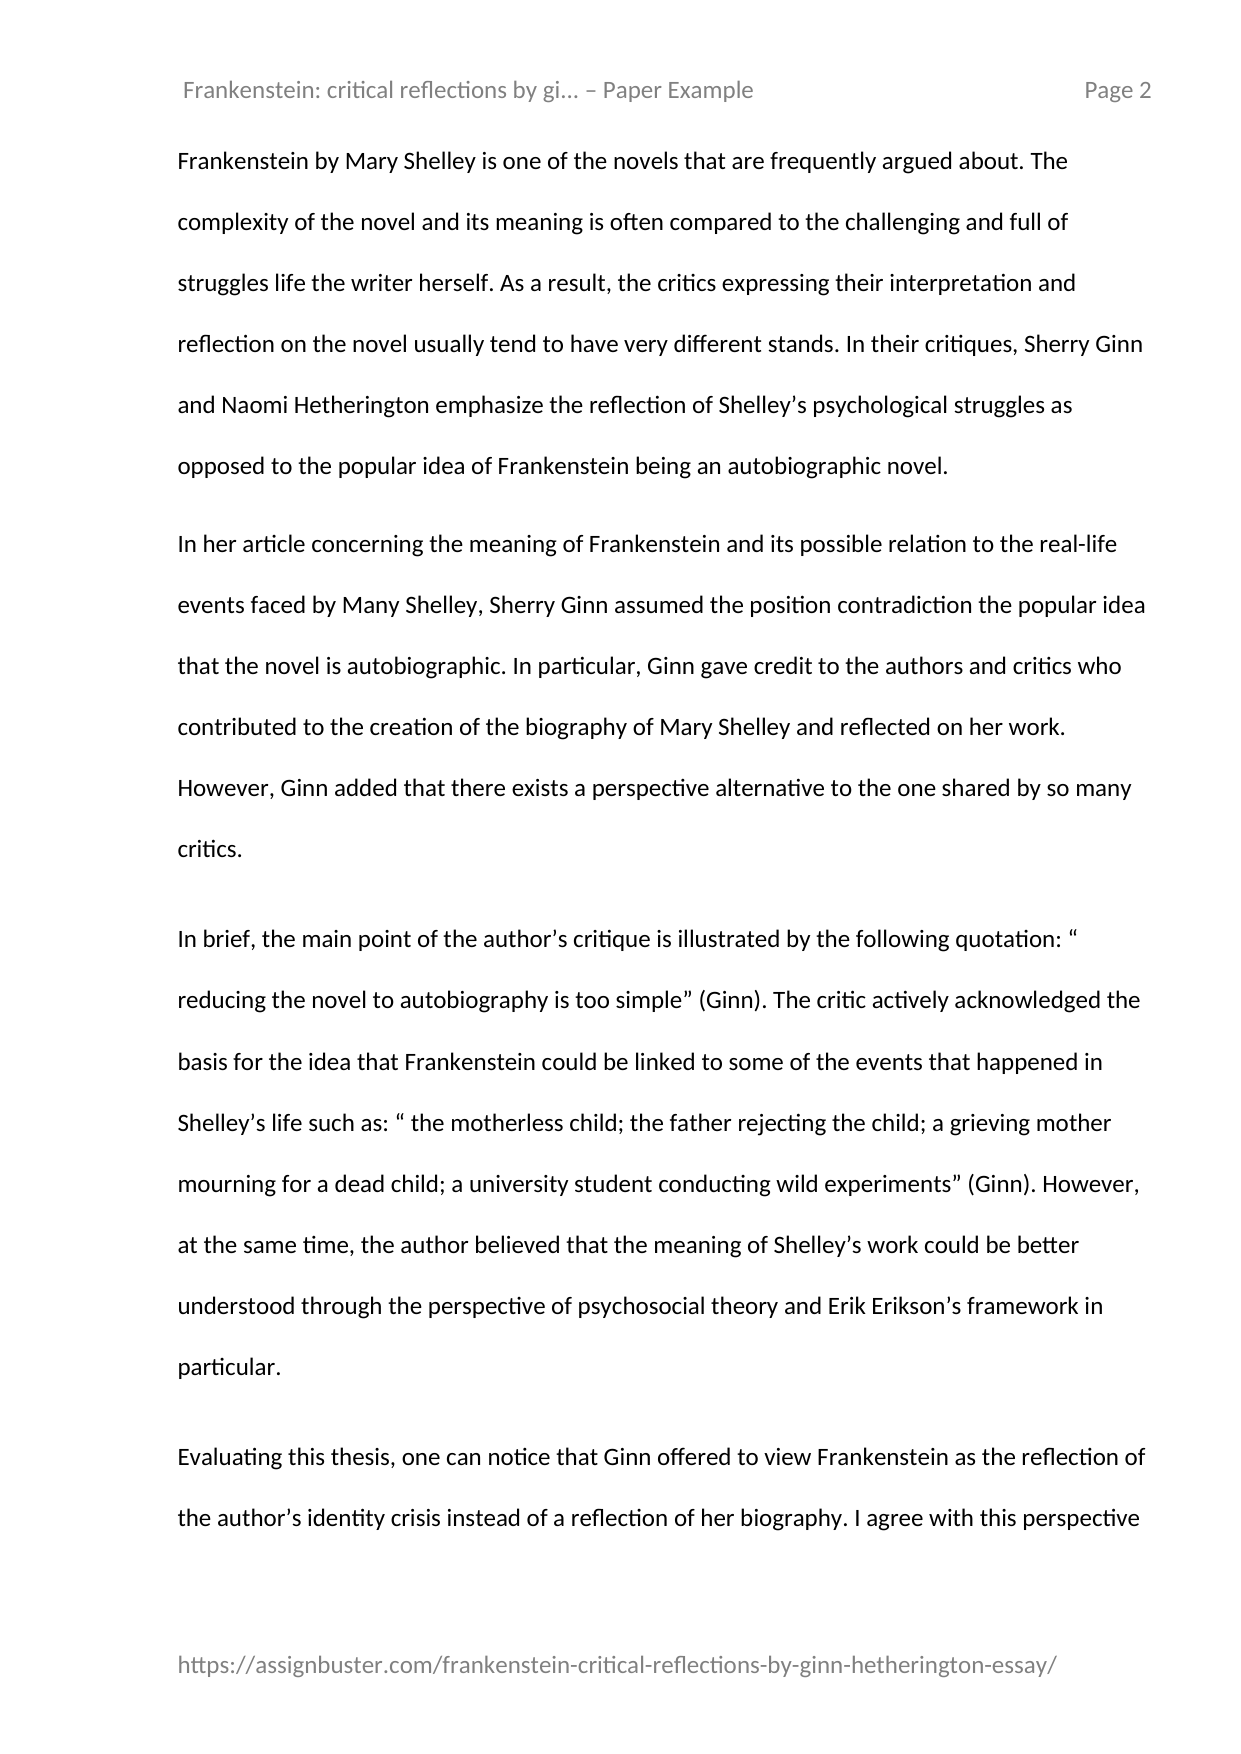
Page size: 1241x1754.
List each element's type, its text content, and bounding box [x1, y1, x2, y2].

text In her article concerning the meaning of Frankenstein and its possible relation to the real-life events faced by Many Shelley, Sherry Ginn assumed the position contradiction the popular idea that the novel is autobiographic. In particular, Ginn gave credit to the authors and critics who contributed to the creation of the biography of Mary Shelley and reflected on her work. However, Ginn added that there exists a perspective alternative to the one shared by so many critics. [177, 528, 1152, 864]
text In brief, the main point of the author’s critique is illustrated by the following quotation: “ reducing the novel to autobiography is too simple” (Ginn). The critic actively acknowledged the basis for the idea that Frankenstein could be linked to some of the events that happened in Shelley’s life such as: “ the motherless child; the father rejecting the child; a grieving mother mourning for a dead child; a university student conducting wild experiments” (Ginn). However, at the same time, the author believed that the meaning of Shelley’s work could be better understood through the perspective of psychosocial theory and Erik Erikson’s framework in particular. [177, 924, 1152, 1381]
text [177, 1441, 1152, 1533]
text Frankenstein by Mary Shelley is one of the novels that are frequently argued about. The complexity of the novel and its meaning is often compared to the challenging and full of struggles life the writer herself. As a result, the critics expressing their interpretation and reflection on the novel usually tend to have very different stands. In their critiques, Sherry Ginn and Naomi Hetherington emphasize the reflection of Shelley’s psychological struggles as opposed to the popular idea of Frankenstein being an autobiographic novel. [177, 145, 1152, 481]
